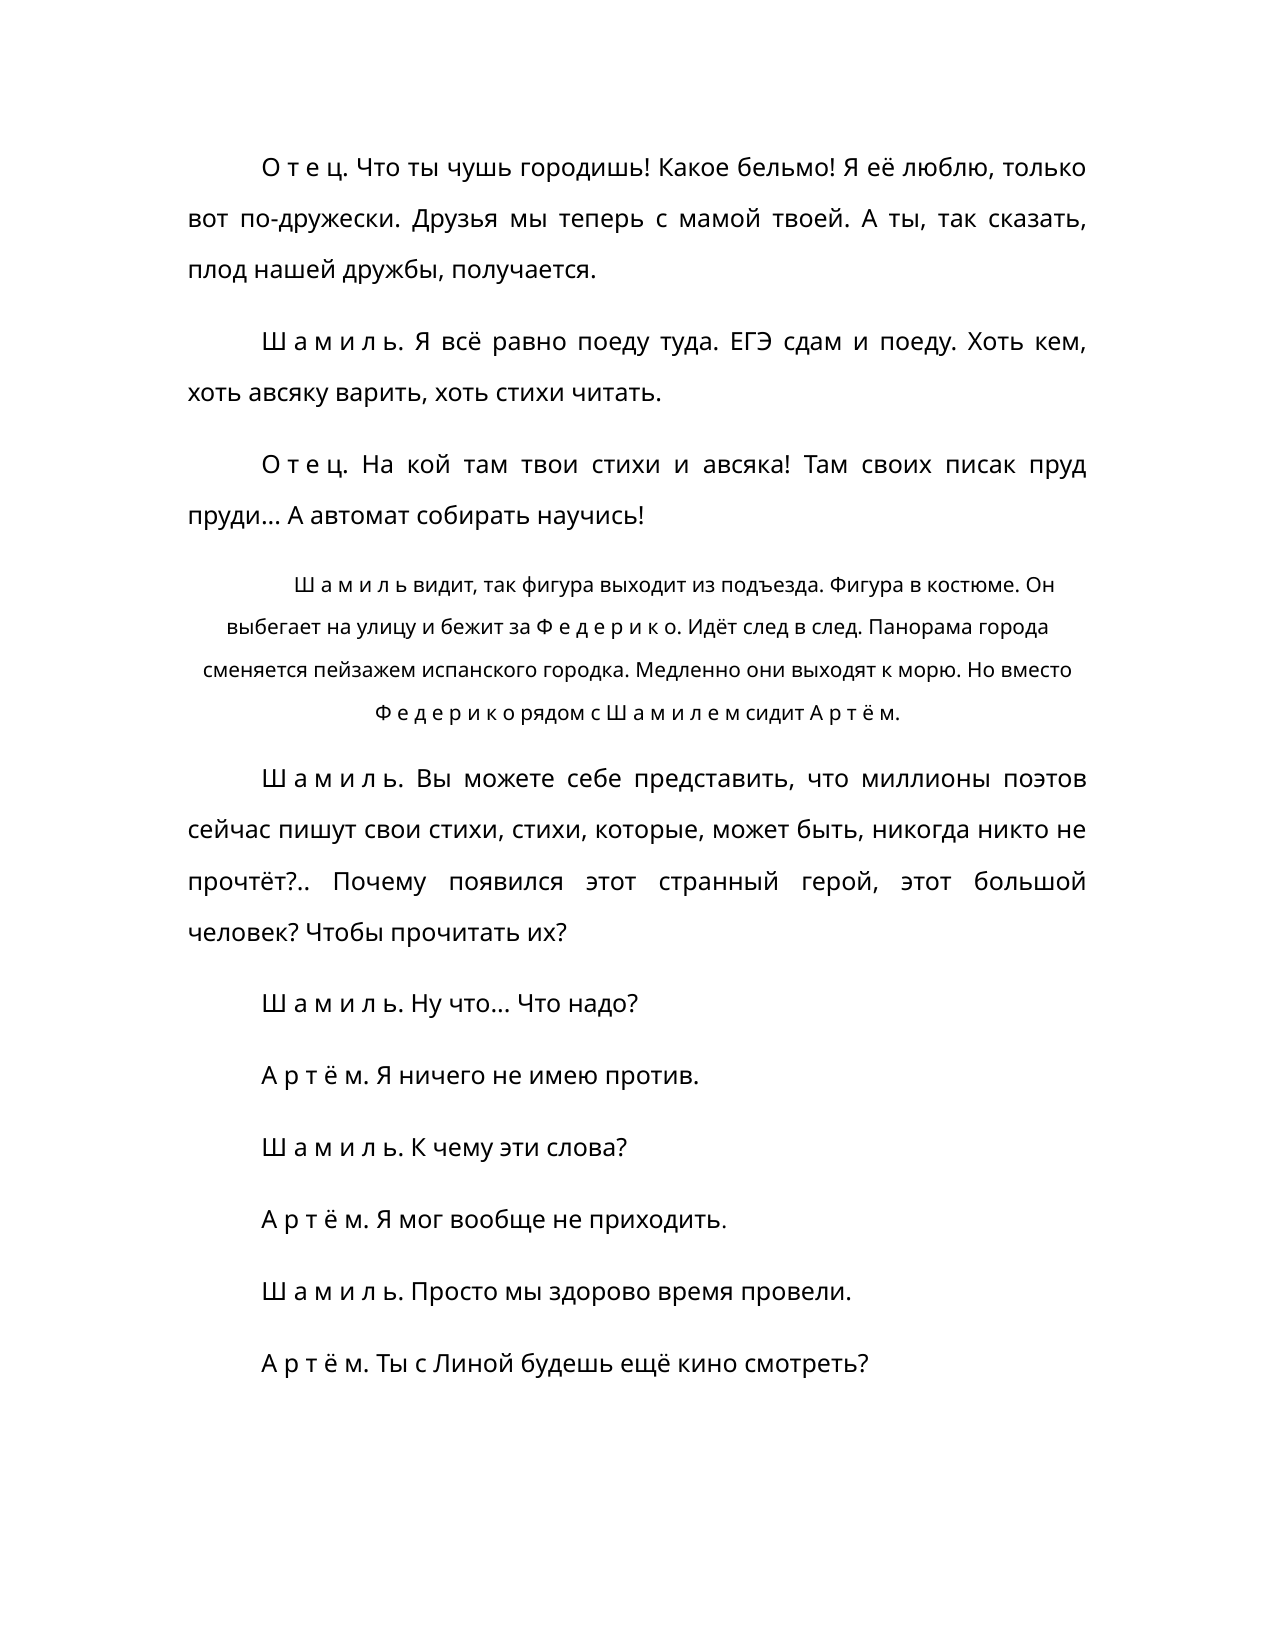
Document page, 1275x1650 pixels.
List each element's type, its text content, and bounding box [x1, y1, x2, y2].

text Ш а м и л ь. Вы можете себе представить, что миллионы поэтов сейчас пишут свои стихи, стихи, которые, может быть, никогда никто не прочтёт?.. Почему появился этот странный герой, этот большой человек? Чтобы прочитать их? [187, 761, 1088, 948]
text О т е ц. На кой там твои стихи и авсяка! Там своих писак пруд пруди... А автомат собирать научись! [187, 447, 1088, 532]
text А р т ё м. Я ничего не имею против. [187, 1058, 1088, 1092]
text А р т ё м. Ты с Линой будешь ещё кино смотреть? [187, 1345, 1088, 1379]
text Ш а м и л ь. Ну что... Что надо? [187, 986, 1088, 1020]
text А р т ё м. Я мог вообще не приходить. [187, 1202, 1088, 1236]
text Ш а м и л ь видит, так фигура выходит из подъезда. Фигура в костюме. Он выбегает на улицу и бежит за Ф е д е р и к о. Идёт след в след. Панорама города сменяется пейзажем испанского городка. Медленно они выходят к морю. Но вместо Ф е д е р и к о рядом с Ш а м и л е м сидит А р т ё м. [187, 570, 1088, 726]
text Ш а м и л ь. Просто мы здорово время провели. [187, 1273, 1088, 1308]
text Ш а м и л ь. Я всё равно поеду туда. ЕГЭ сдам и поеду. Хоть кем, хоть авсяку варить, хоть стихи читать. [187, 324, 1088, 409]
text Ш а м и л ь. К чему эти слова? [187, 1130, 1088, 1164]
text О т е ц. Что ты чушь городишь! Какое бельмо! Я её люблю, только вот по-дружески. Друзья мы теперь с мамой твоей. А ты, так сказать, плод нашей дружбы, получается. [187, 150, 1088, 286]
